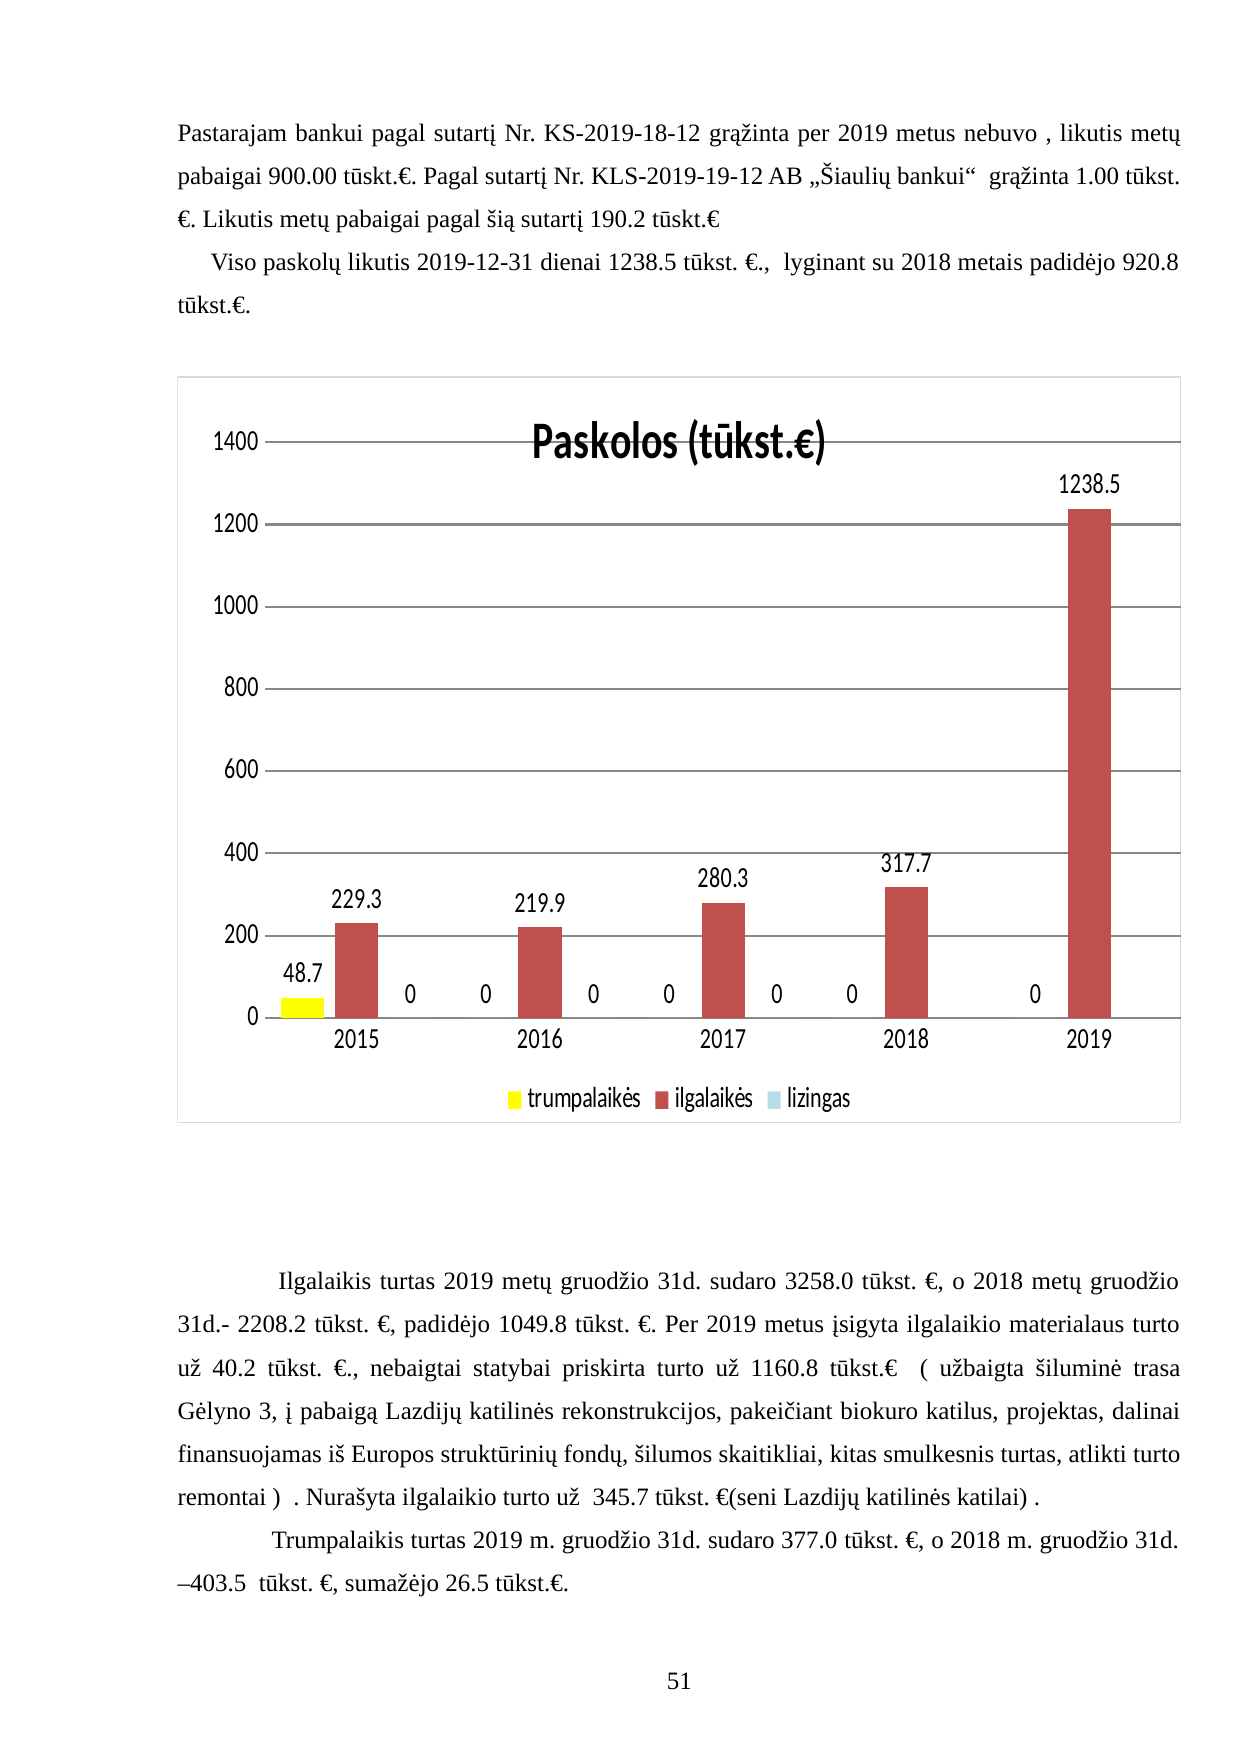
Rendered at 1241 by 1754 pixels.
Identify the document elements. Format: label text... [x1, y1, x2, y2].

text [177, 118, 1181, 233]
text Trumpalaikis turtas 2019 m. gruodžio 31d. sudaro 377.0 tūkst. €, o 2018 m. gruodžio 31d. –403.5 tūkst. €, sumažėjo 26.5 tūkst.€. [177, 1525, 1181, 1597]
text Ilgalaikis turtas 2019 metų gruodžio 31d. sudaro 3258.0 tūkst. €, o 2018 metų gruodžio 31d.- 2208.2 tūkst. €, padidėjo 1049.8 tūkst. €. Per 2019 metus įsigyta ilgalaikio materialaus turto už 40.2 tūkst. €., nebaigtai statybai priskirta turto už 1160.8 tūkst.€ ( užbaigta šiluminė trasa Gėlyno 3, į pabaigą Lazdijų katilinės rekonstrukcijos, pakeičiant biokuro katilus, projektas, dalinai finansuojamas iš Europos struktūrinių fondų, šilumos skaitikliai, kitas smulkesnis turtas, atlikti turto remontai ) . Nurašyta ilgalaikio turto už 345.7 tūkst. €(seni Lazdijų katilinės katilai) . [177, 1266, 1181, 1511]
text Viso paskolų likutis 2019-12-31 dienai 1238.5 tūkst. €., lyginant su 2018 metais padidėjo 920.8 tūkst.€. [177, 247, 1181, 319]
